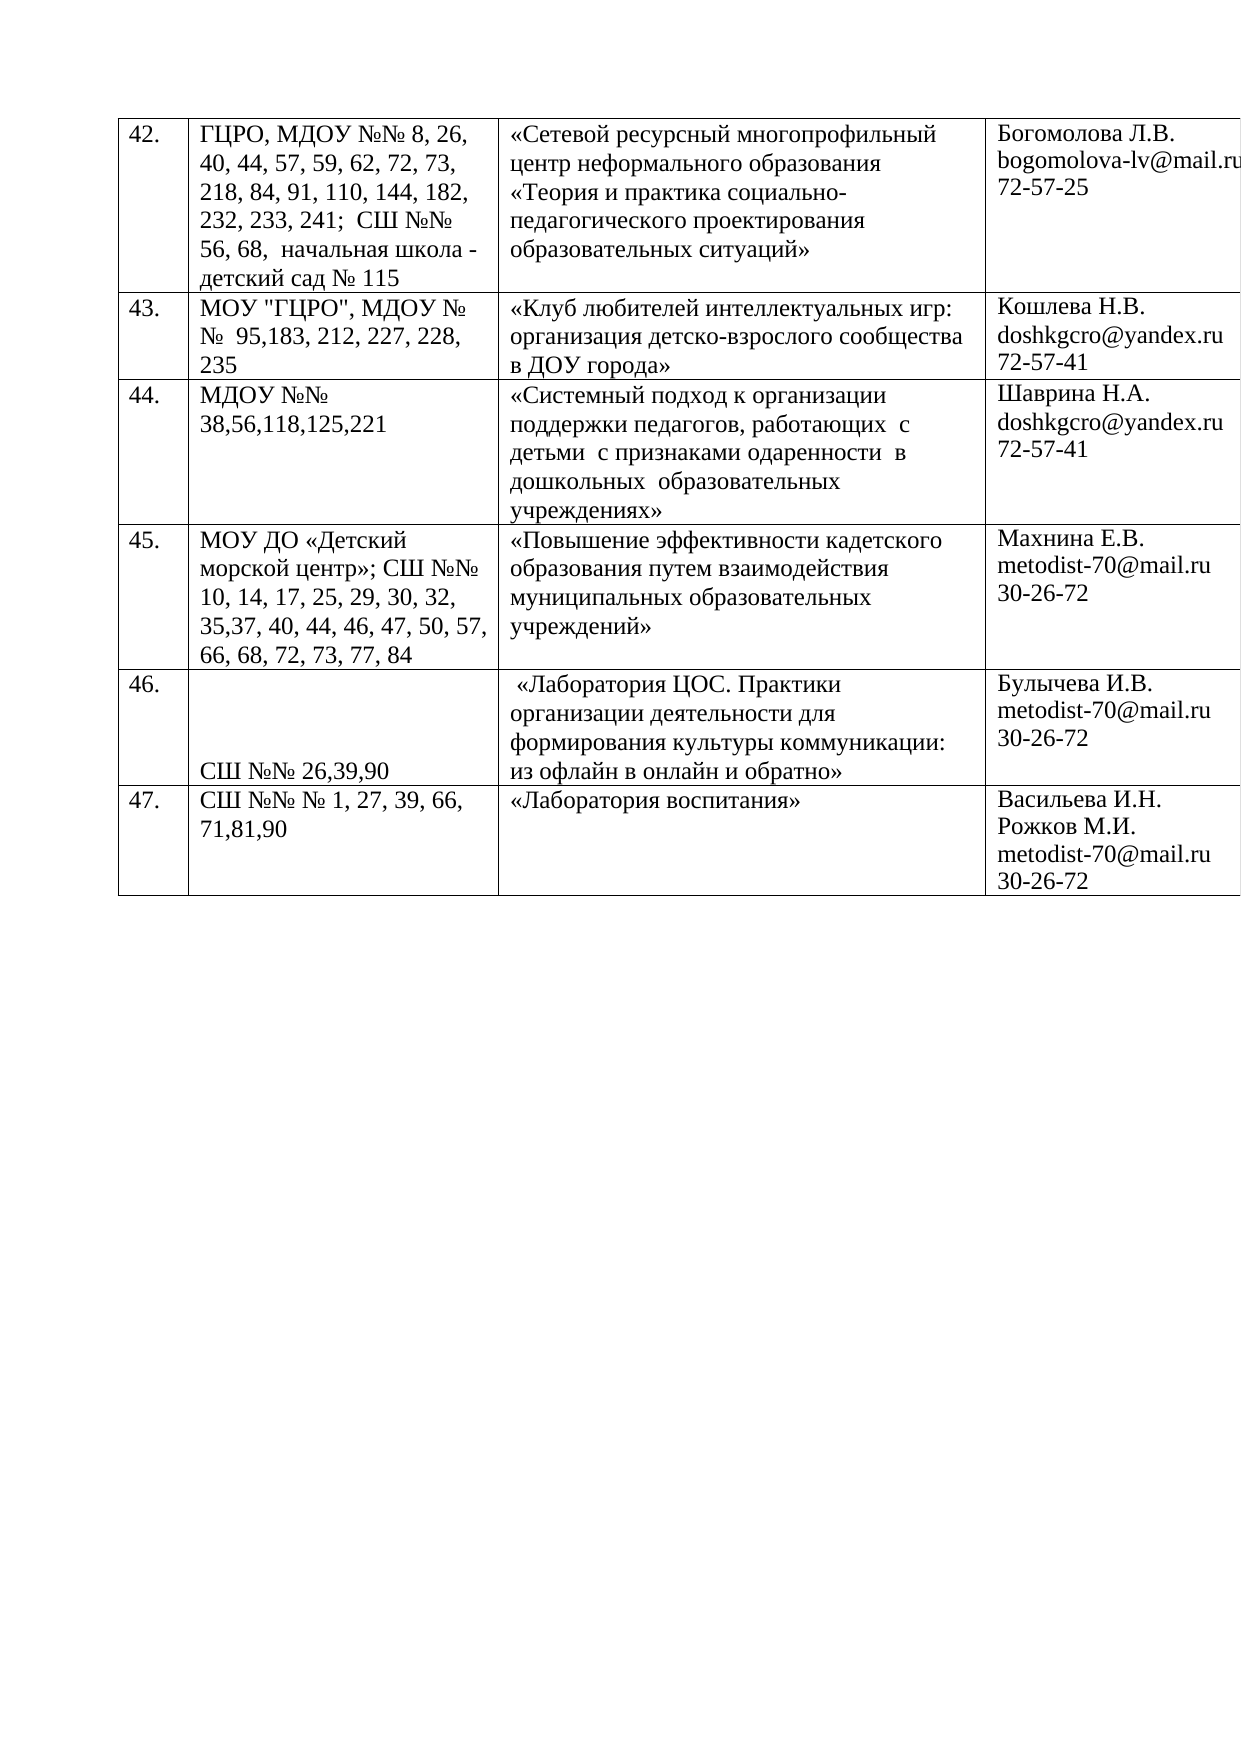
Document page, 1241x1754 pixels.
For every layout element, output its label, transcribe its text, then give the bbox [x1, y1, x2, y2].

table_cell МОУ "ГЦРО", МДОУ №№ 95,183, 212, 227, 228, 235 [189, 293, 498, 379]
table_cell [119, 525, 188, 668]
table_cell Булычева И.В. metodist-70@mail.ru 30-26-72 [986, 670, 1240, 784]
table_cell «Лаборатория ЦОС. Практики организации деятельности для формирования культуры коммуникации: из офлайн в онлайн и обратно» [499, 670, 985, 784]
table_cell МДОУ №№ 38,56,118,125,221 [189, 380, 498, 524]
table_cell «Клуб любителей интеллектуальных игр: организация детско-взрослого сообщества в ДОУ города» [499, 293, 985, 379]
table_cell Шаврина Н.А. doshkgcro@yandex.ru 72-57-41 [986, 380, 1240, 524]
table_cell МОУ ДО «Детский морской центр»; СШ №№ 10, 14, 17, 25, 29, 30, 32, 35,37, 40, 44, 46, 47, 50, 57, 66, 68, 72, 73, 77, 84 [189, 525, 498, 668]
table_cell [119, 380, 188, 524]
table_cell Махнина Е.В. metodist-70@mail.ru 30-26-72 [986, 525, 1240, 668]
table_cell СШ №№ № 1, 27, 39, 66, 71,81,90 [189, 786, 498, 895]
table_cell [119, 119, 188, 292]
table_cell ГЦРО, МДОУ №№ 8, 26, 40, 44, 57, 59, 62, 72, 73, 218, 84, 91, 110, 144, 182, 232, 233, 241; СШ №№ 56, 68, начальная школа - детский сад № 115 [189, 119, 498, 292]
table_cell «Повышение эффективности кадетского образования путем взаимодействия муниципальных образовательных учреждений» [499, 525, 985, 668]
table_cell [119, 293, 188, 379]
table_cell [119, 786, 188, 895]
table_cell Кошлева Н.В. doshkgcro@yandex.ru 72-57-41 [986, 293, 1240, 379]
table_cell Богомолова Л.В. bogomolova-lv@mail.ru 72-57-25 [986, 119, 1240, 292]
table_cell СШ №№ 26,39,90 [189, 670, 498, 784]
table_cell [119, 670, 188, 784]
table_cell «Лаборатория воспитания» [499, 786, 985, 895]
table_cell «Сетевой ресурсный многопрофильный центр неформального образования «Теория и практика социально-педагогического проектирования образовательных ситуаций» [499, 119, 985, 292]
table_cell Васильева И.Н. Рожков М.И. metodist-70@mail.ru 30-26-72 [986, 786, 1240, 895]
table_cell «Системный подход к организации поддержки педагогов, работающих с детьми с признаками одаренности в дошкольных образовательных учреждениях» [499, 380, 985, 524]
